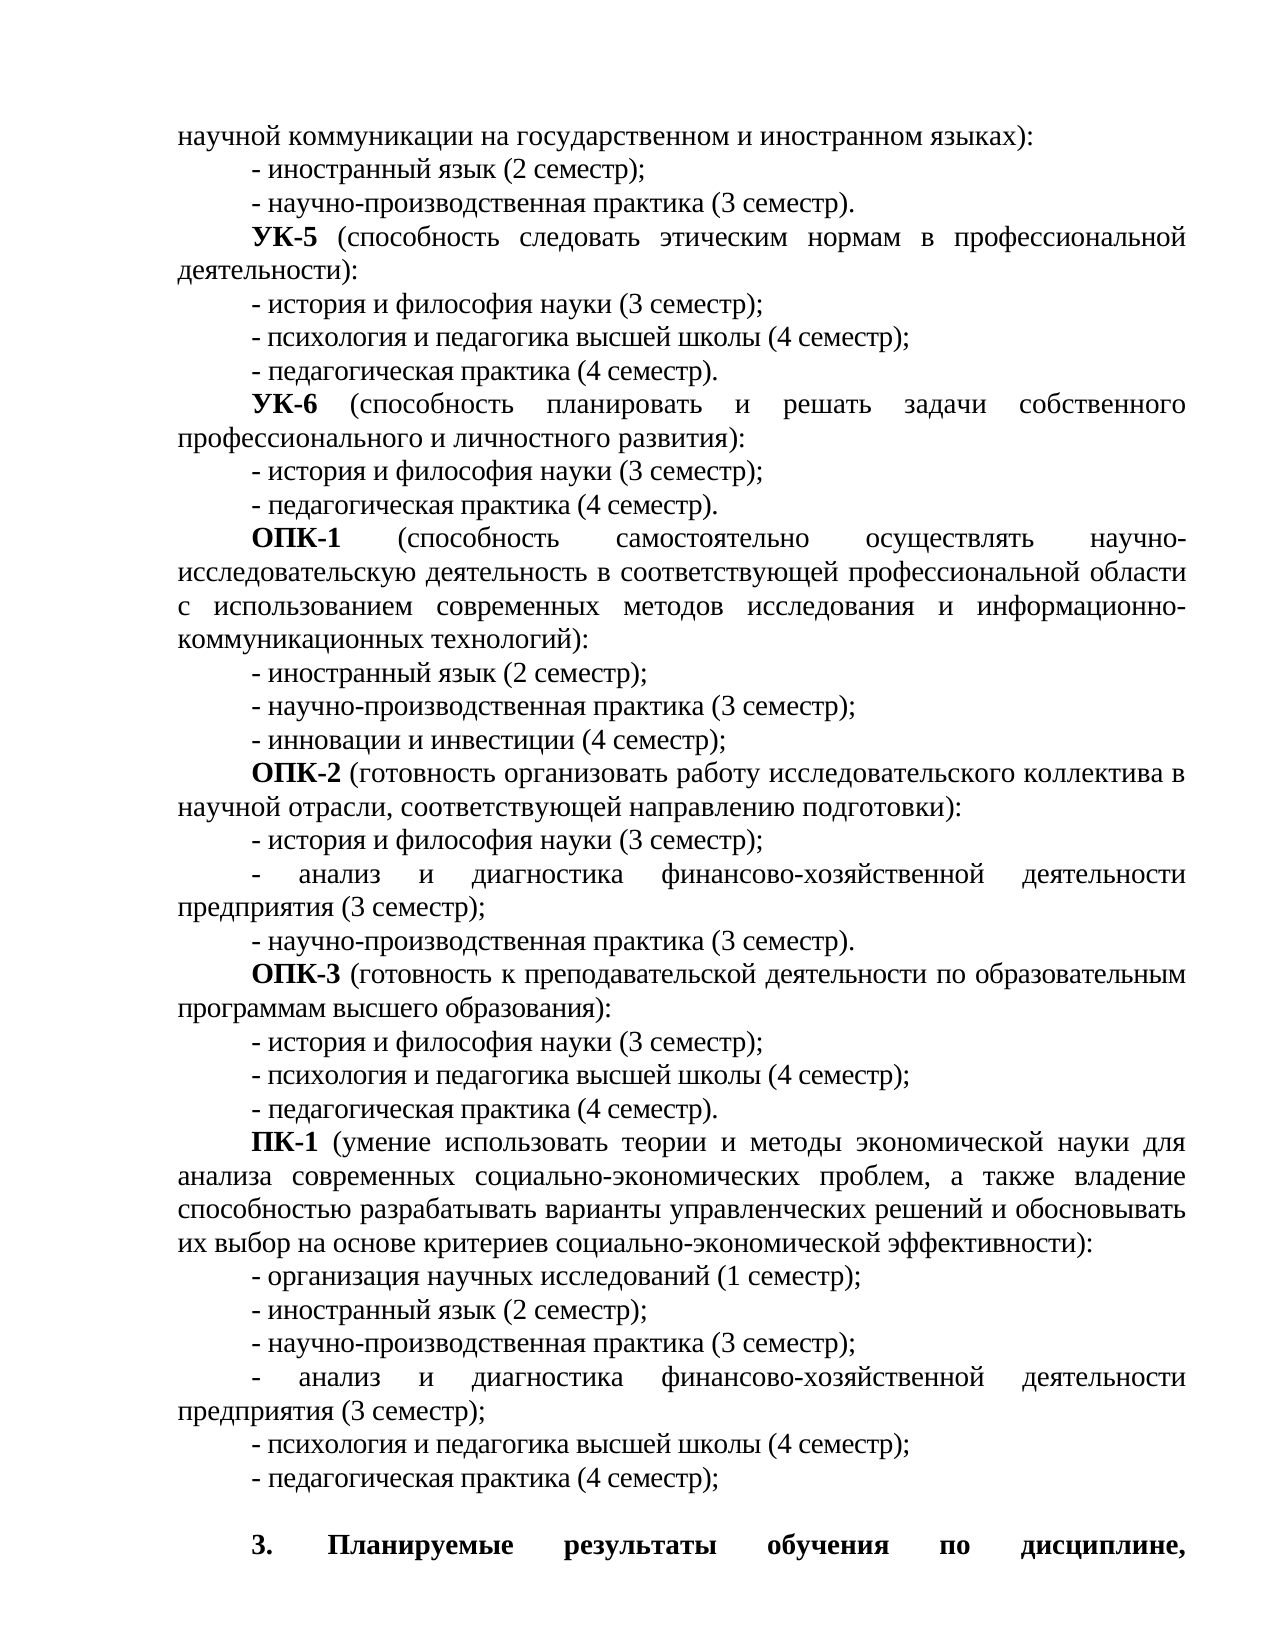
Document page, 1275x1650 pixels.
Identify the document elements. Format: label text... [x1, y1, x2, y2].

text - психология и педагогика высшей школы (4 семестр); [177, 1426, 1186, 1460]
text ПК-1 (умение использовать теории и методы экономической науки для анализа современных социально-экономических проблем, а также владение способностью разрабатывать варианты управленческих решений и обосновывать их выбор на основе критериев социально-экономической эффективности): [177, 1124, 1186, 1258]
text - научно-производственная практика (3 семестр). [177, 185, 1186, 219]
text - организация научных исследований (1 семестр); [177, 1258, 1186, 1292]
text - история и философия науки (3 семестр); [177, 453, 1186, 487]
text - история и философия науки (3 семестр); [177, 822, 1186, 856]
text ОПК-1 (способность самостоятельно осуществлять научно-исследовательскую деятельность в соответствующей профессиональной области с использованием современных методов исследования и информационно-коммуникационных технологий): [177, 521, 1186, 655]
text - педагогическая практика (4 семестр). [177, 1091, 1186, 1124]
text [177, 118, 1186, 152]
text ОПК-3 (готовность к преподавательской деятельности по образовательным программам высшего образования): [177, 957, 1186, 1024]
text - педагогическая практика (4 семестр). [177, 353, 1186, 386]
text - инновации и инвестиции (4 семестр); [177, 722, 1186, 755]
text - анализ и диагностика финансово-хозяйственной деятельности предприятия (3 семестр); [177, 1359, 1186, 1426]
text - психология и педагогика высшей школы (4 семестр); [177, 1057, 1186, 1091]
text ОПК-2 (готовность организовать работу исследовательского коллектива в научной отрасли, соответствующей направлению подготовки): [177, 755, 1186, 822]
text - научно-производственная практика (3 семестр); [177, 688, 1186, 722]
text - иностранный язык (2 семестр); [177, 1292, 1186, 1326]
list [177, 1527, 1186, 1560]
text - педагогическая практика (4 семестр); [177, 1460, 1186, 1493]
text - психология и педагогика высшей школы (4 семестр); [177, 319, 1186, 353]
text - научно-производственная практика (3 семестр); [177, 1326, 1186, 1359]
text УК-5 (способность следовать этическим нормам в профессиональной деятельности): [177, 219, 1186, 286]
text - анализ и диагностика финансово-хозяйственной деятельности предприятия (3 семестр); [177, 856, 1186, 923]
text - история и философия науки (3 семестр); [177, 1024, 1186, 1057]
text - педагогическая практика (4 семестр). [177, 487, 1186, 521]
text - история и философия науки (3 семестр); [177, 286, 1186, 319]
text - научно-производственная практика (3 семестр). [177, 923, 1186, 957]
text УК-6 (способность планировать и решать задачи собственного профессионального и личностного развития): [177, 386, 1186, 453]
text - иностранный язык (2 семестр); [177, 655, 1186, 688]
text - иностранный язык (2 семестр); [177, 152, 1186, 185]
